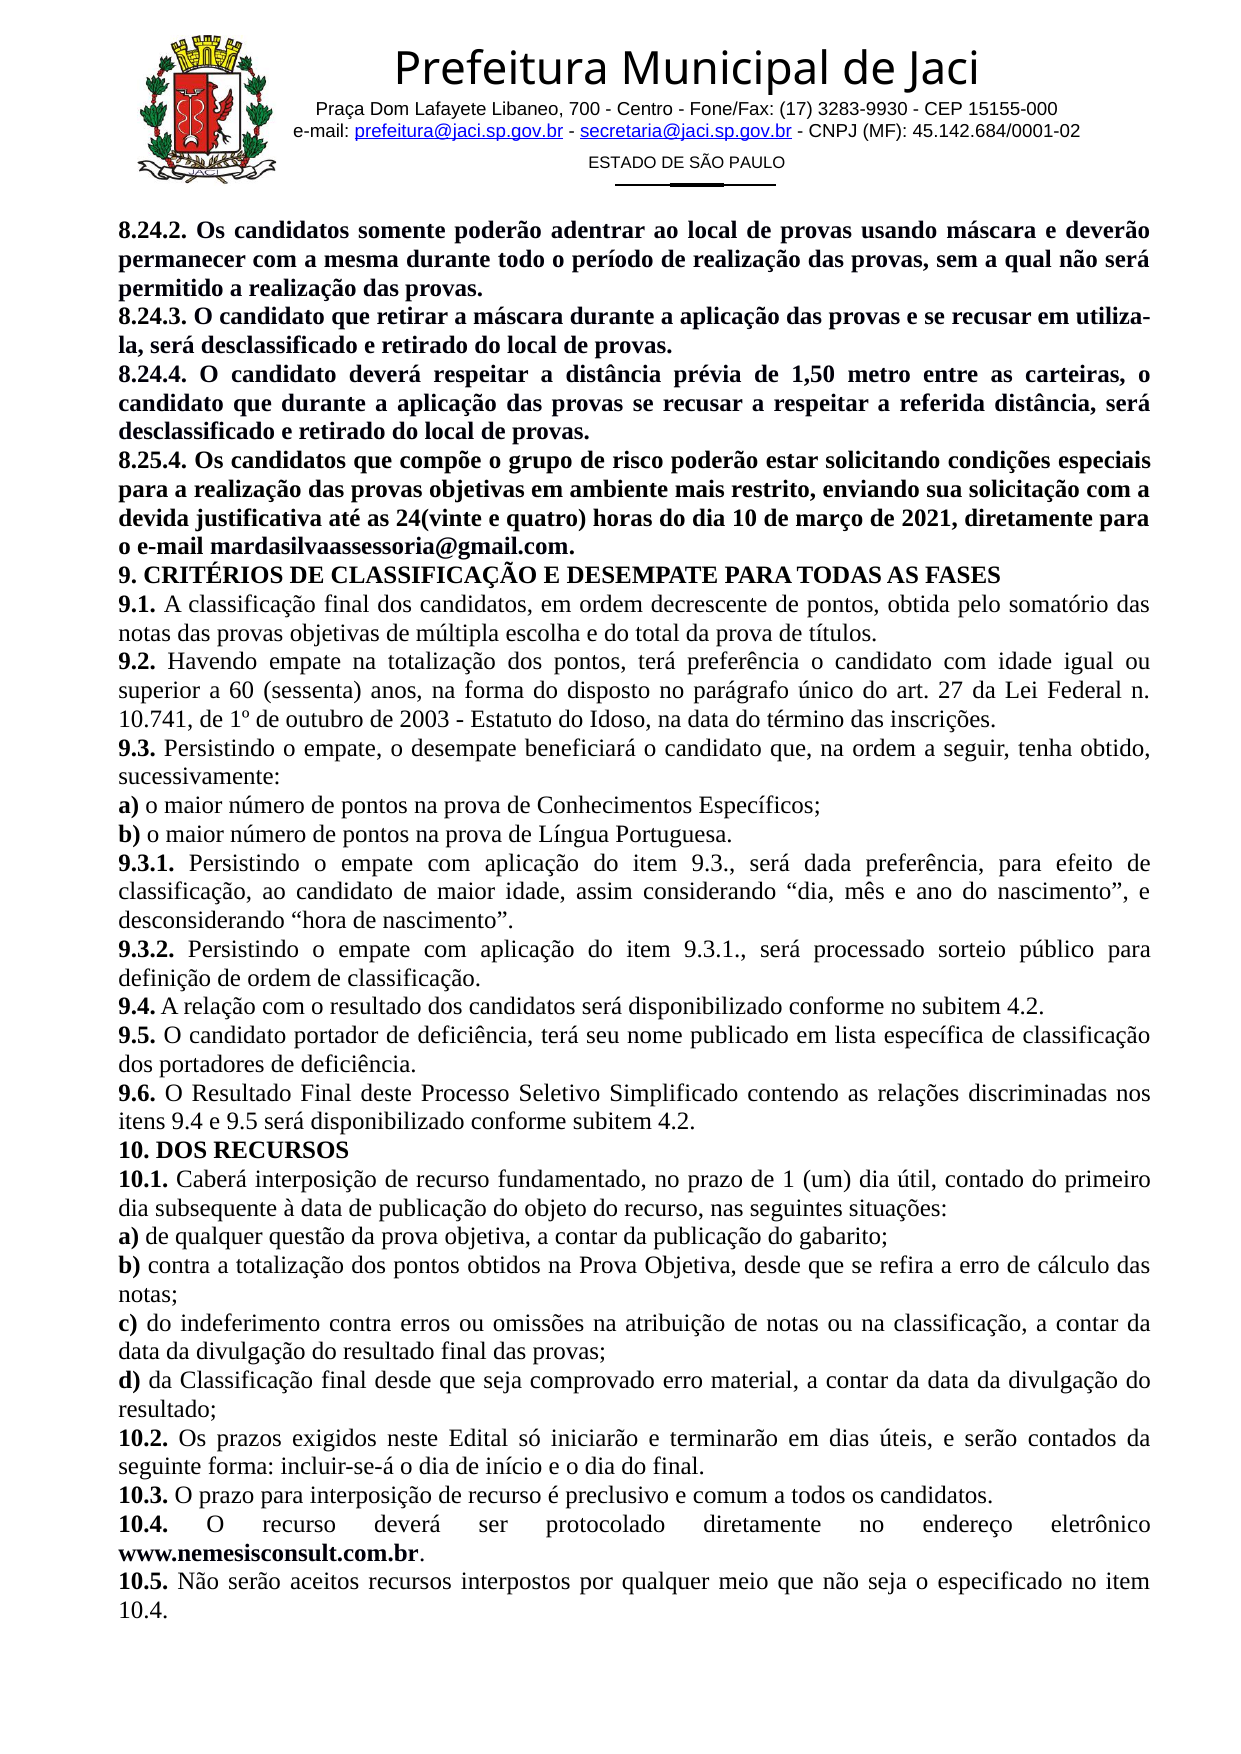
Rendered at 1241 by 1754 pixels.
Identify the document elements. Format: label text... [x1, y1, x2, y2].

text b) contra a totalização dos pontos obtidos na Prova Objetiva, desde que se refira a erro de cálculo das notas; [118, 1250, 1152, 1308]
picture [137, 35, 277, 186]
text 9.1. A classificação final dos candidatos, em ordem decrescente de pontos, obtida pelo somatório das notas das provas objetivas de múltipla escolha e do total da prova de títulos. [118, 589, 1152, 646]
text 10. DOS RECURSOS [118, 1135, 1152, 1164]
text 9.4. A relação com o resultado dos candidatos será disponibilizado conforme no subitem 4.2. [118, 991, 1152, 1020]
text 8.24.4. O candidato deverá respeitar a distância prévia de 1,50 metro entre as carteiras, o candidato que durante a aplicação das provas se recusar a respeitar a referida distância, será desclassificado e retirado do local de provas. [118, 359, 1152, 445]
text 9.2. Havendo empate na totalização dos pontos, terá preferência o candidato com idade igual ou superior a 60 (sessenta) anos, na forma do disposto no parágrafo único do art. 27 da Lei Federal n. 10.741, de 1º de outubro de 2003 - Estatuto do Idoso, na data do término das inscrições. [118, 646, 1152, 733]
text 10.3. O prazo para interposição de recurso é preclusivo e comum a todos os candidatos. [118, 1480, 1152, 1509]
text 10.5. Não serão aceitos recursos interpostos por qualquer meio que não seja o especificado no item 10.4. [118, 1566, 1152, 1624]
text 8.24.2. Os candidatos somente poderão adentrar ao local de provas usando máscara e deverão permanecer com a mesma durante todo o período de realização das provas, sem a qual não será permitido a realização das provas. [118, 215, 1152, 301]
text 9. CRITÉRIOS DE CLASSIFICAÇÃO E DESEMPATE PARA TODAS AS FASES [118, 560, 1152, 589]
text b) o maior número de pontos na prova de Língua Portuguesa. [118, 819, 1152, 848]
text d) da Classificação final desde que seja comprovado erro material, a contar da data da divulgação do resultado; [118, 1365, 1152, 1423]
text c) do indeferimento contra erros ou omissões na atribuição de notas ou na classificação, a contar da data da divulgação do resultado final das provas; [118, 1308, 1152, 1365]
text a) de qualquer questão da prova objetiva, a contar da publicação do gabarito; [118, 1221, 1152, 1250]
text 9.3.2. Persistindo o empate com aplicação do item 9.3.1., será processado sorteio público para definição de ordem de classificação. [118, 934, 1152, 991]
text 9.6. O Resultado Final deste Processo Seletivo Simplificado contendo as relações discriminadas nos itens 9.4 e 9.5 será disponibilizado conforme subitem 4.2. [118, 1078, 1152, 1135]
text 10.4. O recurso deverá ser protocolado diretamente no endereço eletrônico www.nemesisconsult.com.br. [118, 1509, 1152, 1566]
text 8.24.3. O candidato que retirar a máscara durante a aplicação das provas e se recusar em utiliza-la, será desclassificado e retirado do local de provas. [118, 301, 1152, 359]
text 9.3. Persistindo o empate, o desempate beneficiará o candidato que, na ordem a seguir, tenha obtido, sucessivamente: [118, 733, 1152, 790]
text 9.5. O candidato portador de deficiência, terá seu nome publicado em lista específica de classificação dos portadores de deficiência. [118, 1020, 1152, 1078]
text 10.1. Caberá interposição de recurso fundamentado, no prazo de 1 (um) dia útil, contado do primeiro dia subsequente à data de publicação do objeto do recurso, nas seguintes situações: [118, 1164, 1152, 1221]
text 9.3.1. Persistindo o empate com aplicação do item 9.3., será dada preferência, para efeito de classificação, ao candidato de maior idade, assim considerando “dia, mês e ano do nascimento”, e desconsiderando “hora de nascimento”. [118, 848, 1152, 934]
text 8.25.4. Os candidatos que compõe o grupo de risco poderão estar solicitando condições especiais para a realização das provas objetivas em ambiente mais restrito, enviando sua solicitação com a devida justificativa até as 24(vinte e quatro) horas do dia 10 de março de 2021, diretamente para o e-mail mardasilvaassessoria@gmail.com. [118, 445, 1152, 560]
text a) o maior número de pontos na prova de Conhecimentos Específicos; [118, 790, 1152, 819]
text 10.2. Os prazos exigidos neste Edital só iniciarão e terminarão em dias úteis, e serão contados da seguinte forma: incluir-se-á o dia de início e o dia do final. [118, 1423, 1152, 1480]
